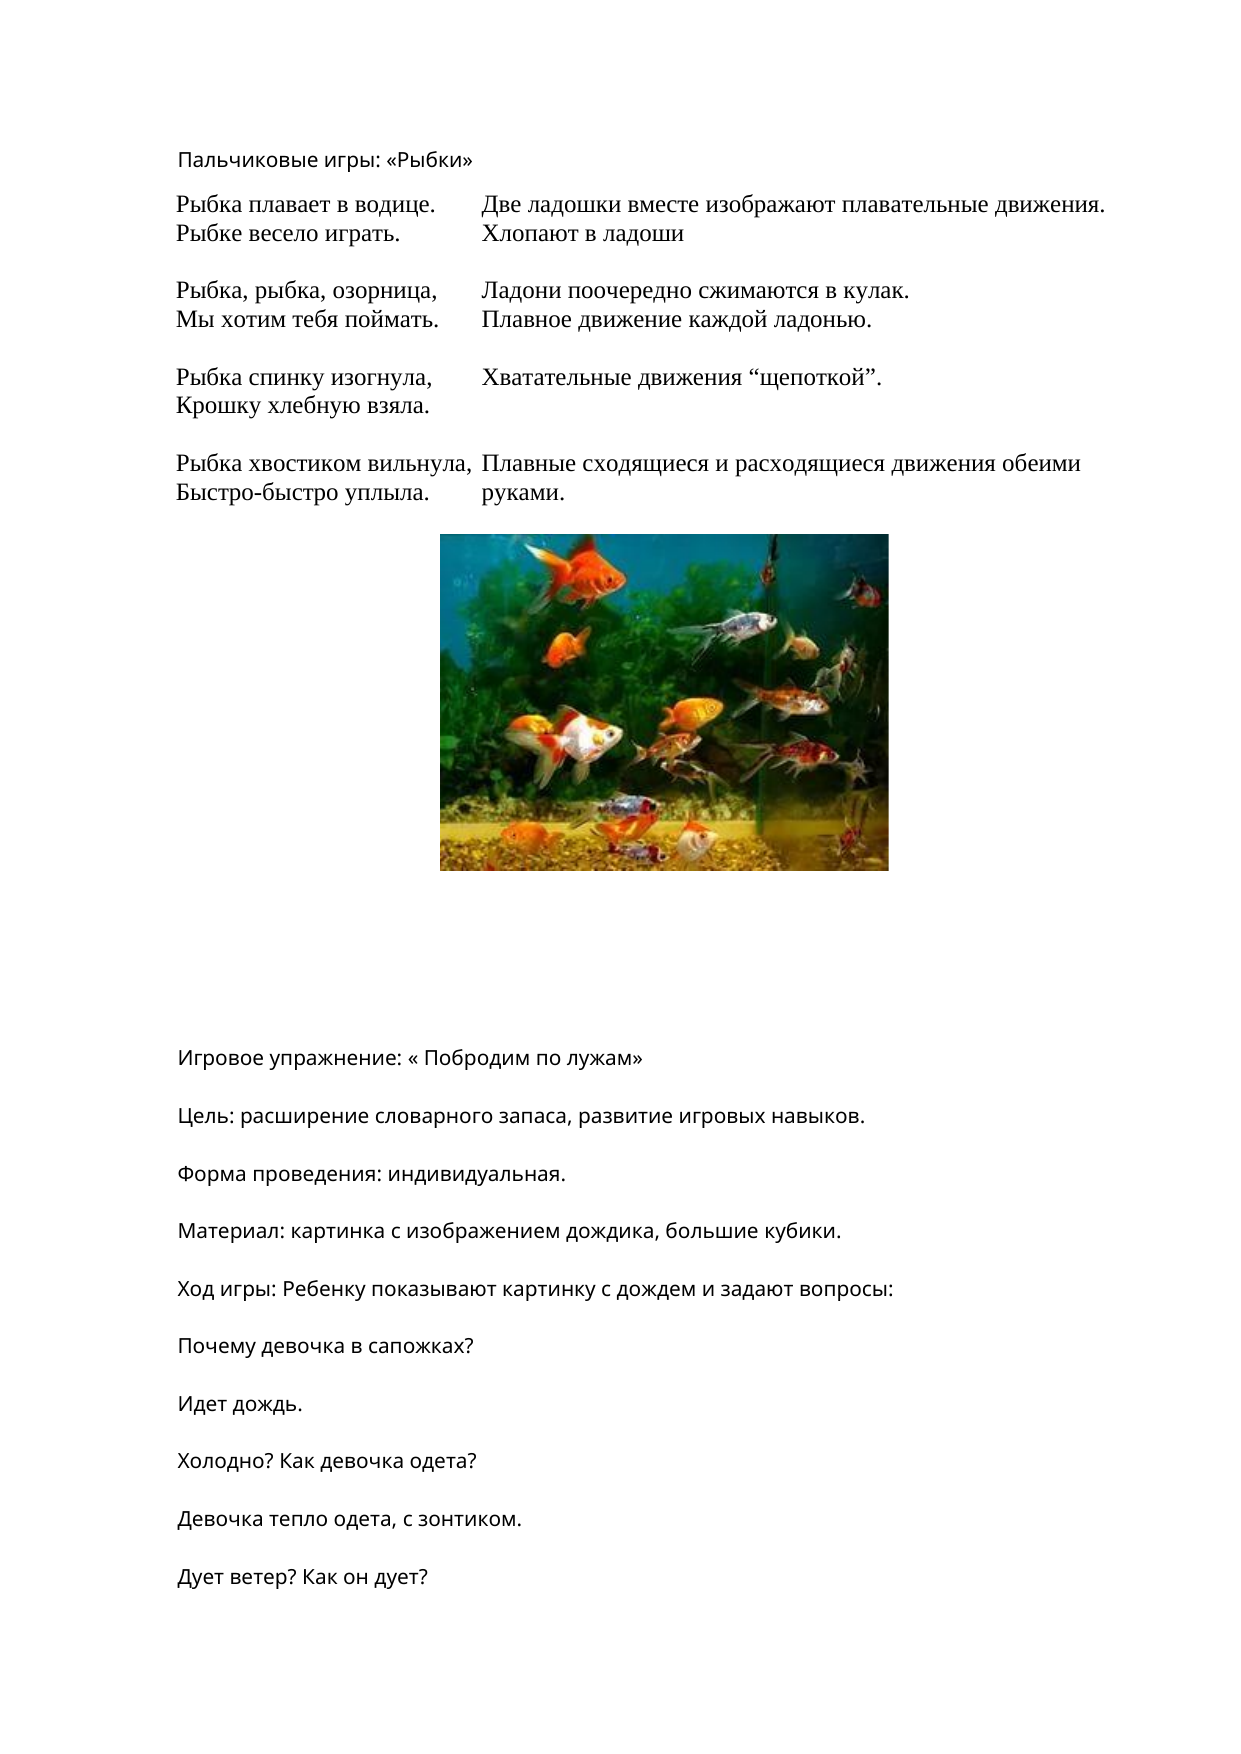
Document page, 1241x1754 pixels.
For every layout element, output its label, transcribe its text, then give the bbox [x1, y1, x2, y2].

text Цель: расширение словарного запаса, развитие игровых навыков. [177, 1101, 1152, 1129]
text Материал: картинка с изображением дождика, большие кубики. [177, 1216, 1152, 1245]
text Дует ветер? Как он дует? [177, 1562, 1152, 1590]
table_header Две ладошки вместе изображают плавательные движения. Хлопают в ладоши Ладони поочередно сжимаются в кулак. Плавное движение каждой ладонью. Хватательные движения “щепоткой”. Плавные сходящиеся и расходящиеся движения обеими руками. [481, 189, 1156, 506]
text Почему девочка в сапожках? [177, 1331, 1152, 1360]
picture [440, 534, 889, 871]
text Пальчиковые игры: «Рыбки» [177, 145, 1152, 174]
text Холодно? Как девочка одета? [177, 1447, 1152, 1475]
picture [440, 591, 444, 606]
table_header Рыбка плавает в водице. Рыбке весело играть. Рыбка, рыбка, озорница, Мы хотим тебя поймать. Рыбка спинку изогнула, Крошку хлебную взяла. Рыбка хвостиком вильнула, Быстро-быстро уплыла. [176, 189, 481, 506]
text Идет дождь. [177, 1389, 1152, 1417]
text Ход игры: Ребенку показывают картинку с дождем и задают вопросы: [177, 1274, 1152, 1302]
text Девочка тепло одета, с зонтиком. [177, 1504, 1152, 1533]
text Форма проведения: индивидуальная. [177, 1159, 1152, 1187]
text Игровое упражнение: « Побродим по лужам» [177, 1043, 1152, 1072]
